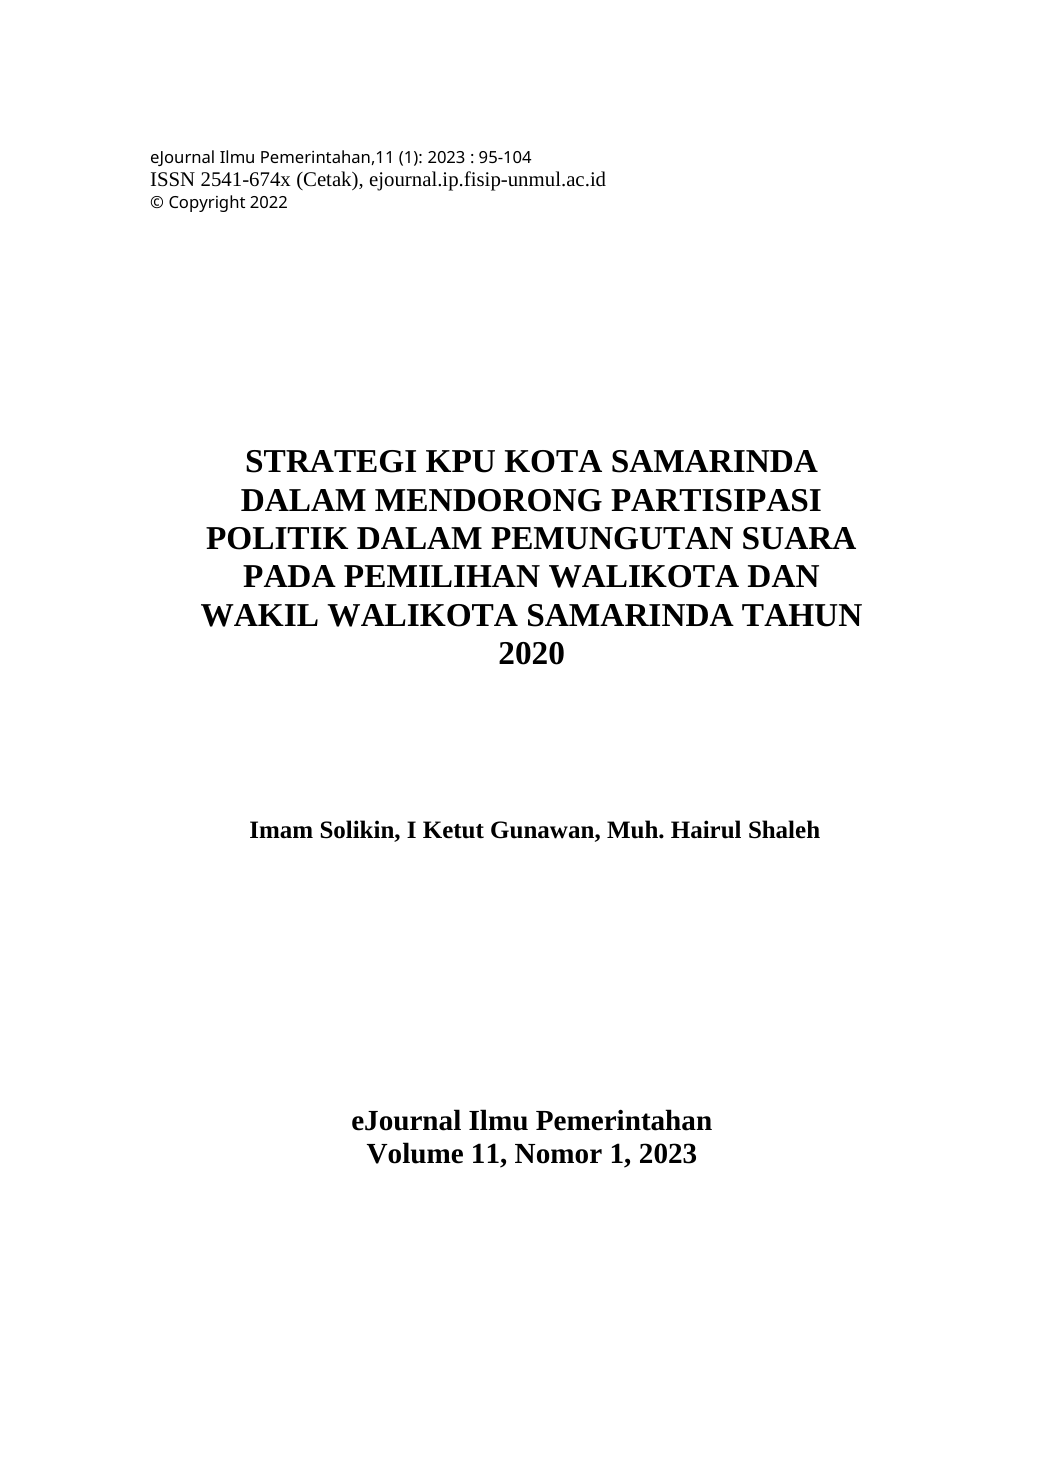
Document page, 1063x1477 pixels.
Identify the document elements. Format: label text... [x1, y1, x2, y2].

text Imam Solikin, I Ketut Gunawan, Muh. Hairul Shaleh [181, 815, 889, 844]
text eJournal Ilmu Pemerintahan,11 (1): 2023 : 95-104 [150, 148, 990, 167]
title STRATEGI KPU KOTA SAMARINDA DALAM MENDORONG PARTISIPASI POLITIK DALAM PEMUNGUTAN SUARA PADA PEMILIHAN WALIKOTA DAN WAKIL WALIKOTA SAMARINDA TAHUN 2020 [185, 441, 877, 671]
subtitle eJournal Ilmu Pemerintahan Volume 11, Nomor 1, 2023 [347, 1103, 717, 1170]
text © Copyright 2022 [150, 191, 990, 214]
text ISSN 2541-674x (Cetak), ejournal.ip.fisip-unmul.ac.id [150, 167, 990, 191]
